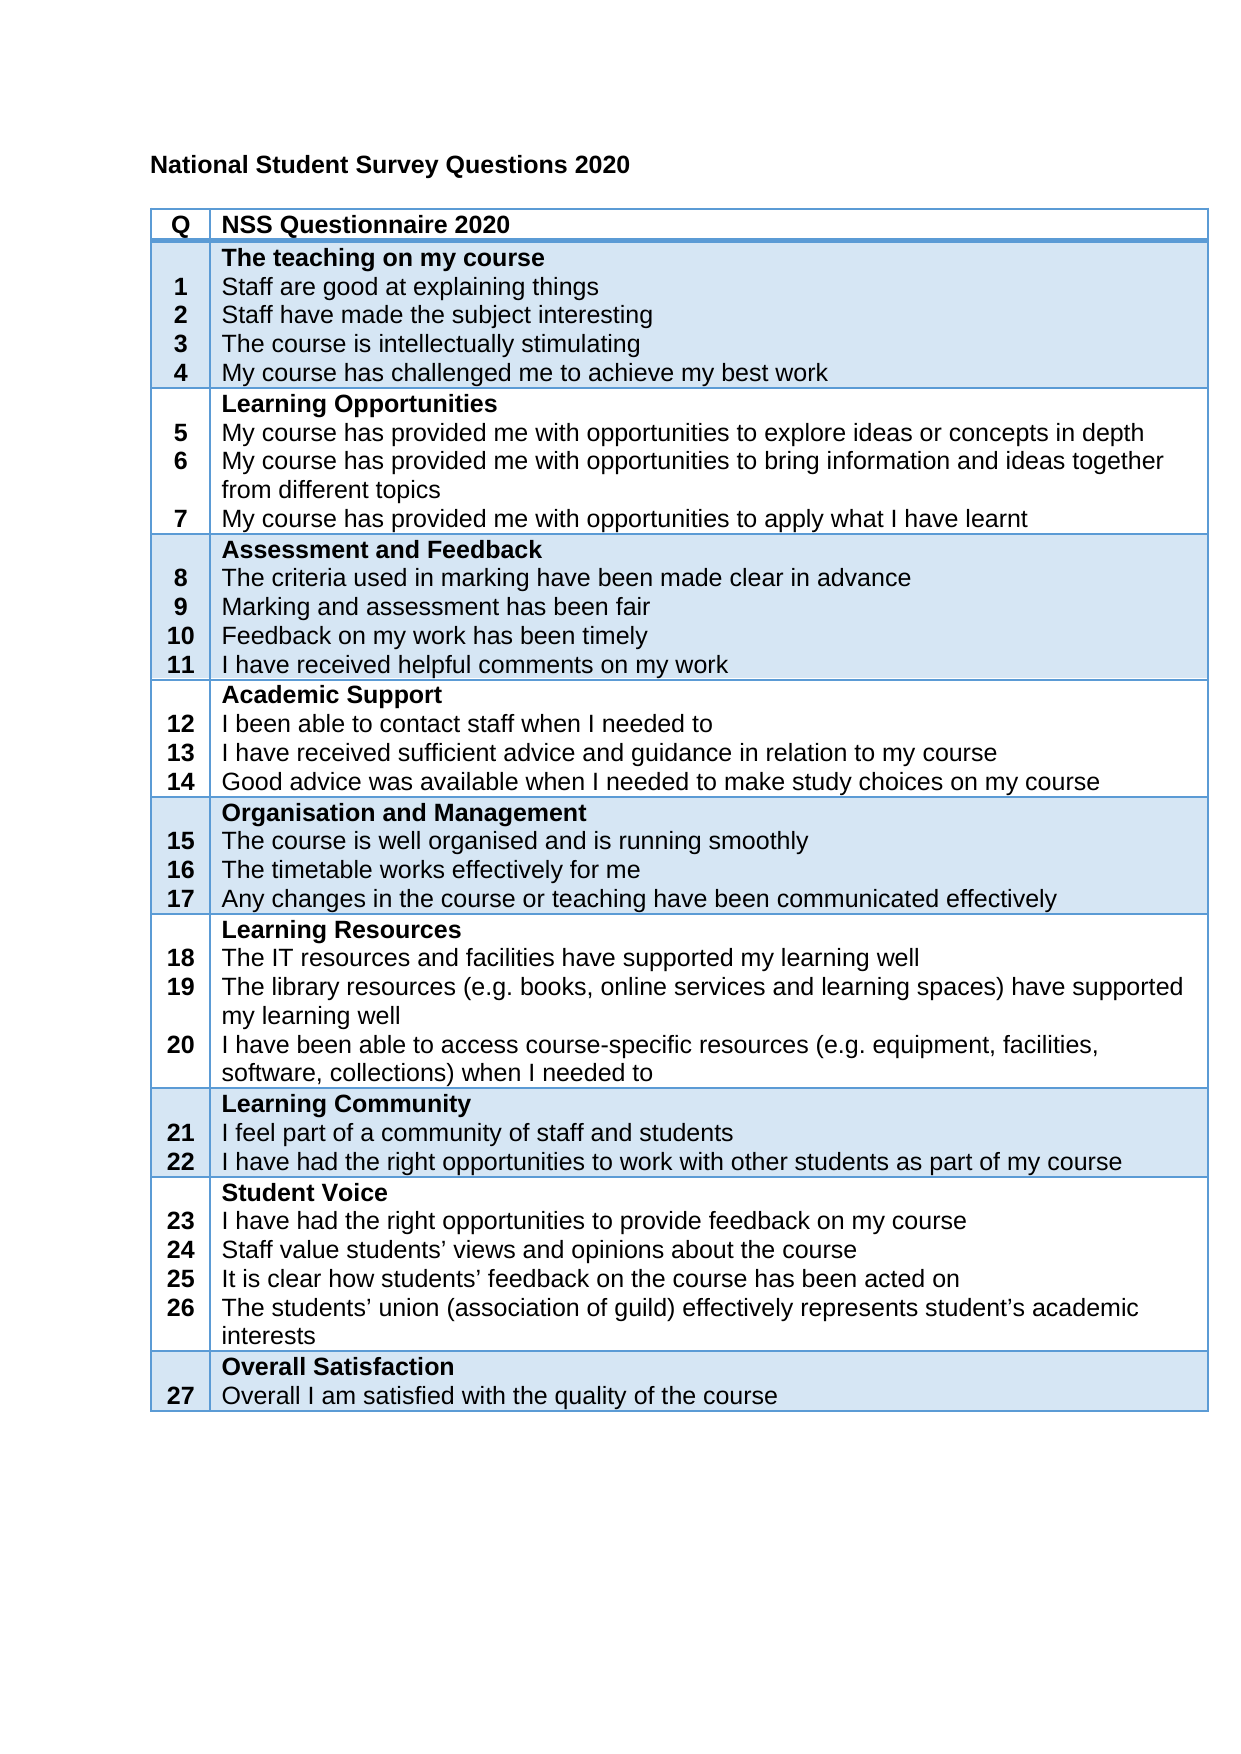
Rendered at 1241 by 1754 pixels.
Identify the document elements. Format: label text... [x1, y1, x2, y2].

table_cell 15 16 17 [152, 798, 209, 913]
table_cell Learning Community I feel part of a community of staff and students I have had the right opportunities to work with other students as part of my course [211, 1089, 1207, 1176]
table_header NSS Questionnaire 2020 [211, 210, 1207, 238]
table_cell 27 [152, 1352, 209, 1410]
table_cell Student Voice I have had the right opportunities to provide feedback on my course Staff value students’ views and opinions about the course It is clear how students’ feedback on the course has been acted on The students’ union (association of guild) effectively represents student’s academic interests [211, 1178, 1207, 1350]
table_cell Learning Resources The IT resources and facilities have supported my learning well The library resources (e.g. books, online services and learning spaces) have supported my learning well I have been able to access course-specific resources (e.g. equipment, facilities, software, collections) when I needed to [211, 915, 1207, 1087]
table_cell 5 6 7 [152, 389, 209, 533]
table_cell 8 9 10 11 [152, 535, 209, 678]
table_cell Assessment and Feedback The criteria used in marking have been made clear in advance Marking and assessment has been fair Feedback on my work has been timely I have received helpful comments on my work [211, 535, 1207, 678]
table_cell 12 13 14 [152, 681, 209, 796]
table_cell Learning Opportunities My course has provided me with opportunities to explore ideas or concepts in depth My course has provided me with opportunities to bring information and ideas together from different topics My course has provided me with opportunities to apply what I have learnt [211, 389, 1207, 533]
table_cell 21 22 [152, 1089, 209, 1176]
table_cell 1 2 3 4 [152, 243, 209, 387]
table_cell Academic Support I been able to contact staff when I needed to I have received sufficient advice and guidance in relation to my course Good advice was available when I needed to make study choices on my course [211, 681, 1207, 796]
table_header Q [152, 210, 209, 238]
table_cell The teaching on my course Staff are good at explaining things Staff have made the subject interesting The course is intellectually stimulating My course has challenged me to achieve my best work [211, 243, 1207, 387]
table_cell Organisation and Management The course is well organised and is running smoothly The timetable works effectively for me Any changes in the course or teaching have been communicated effectively [211, 798, 1207, 913]
text National Student Survey Questions 2020 [150, 150, 1090, 179]
table_cell Overall Satisfaction Overall I am satisfied with the quality of the course [211, 1352, 1207, 1410]
table_cell 23 24 25 26 [152, 1178, 209, 1350]
table_cell 18 19 20 [152, 915, 209, 1087]
